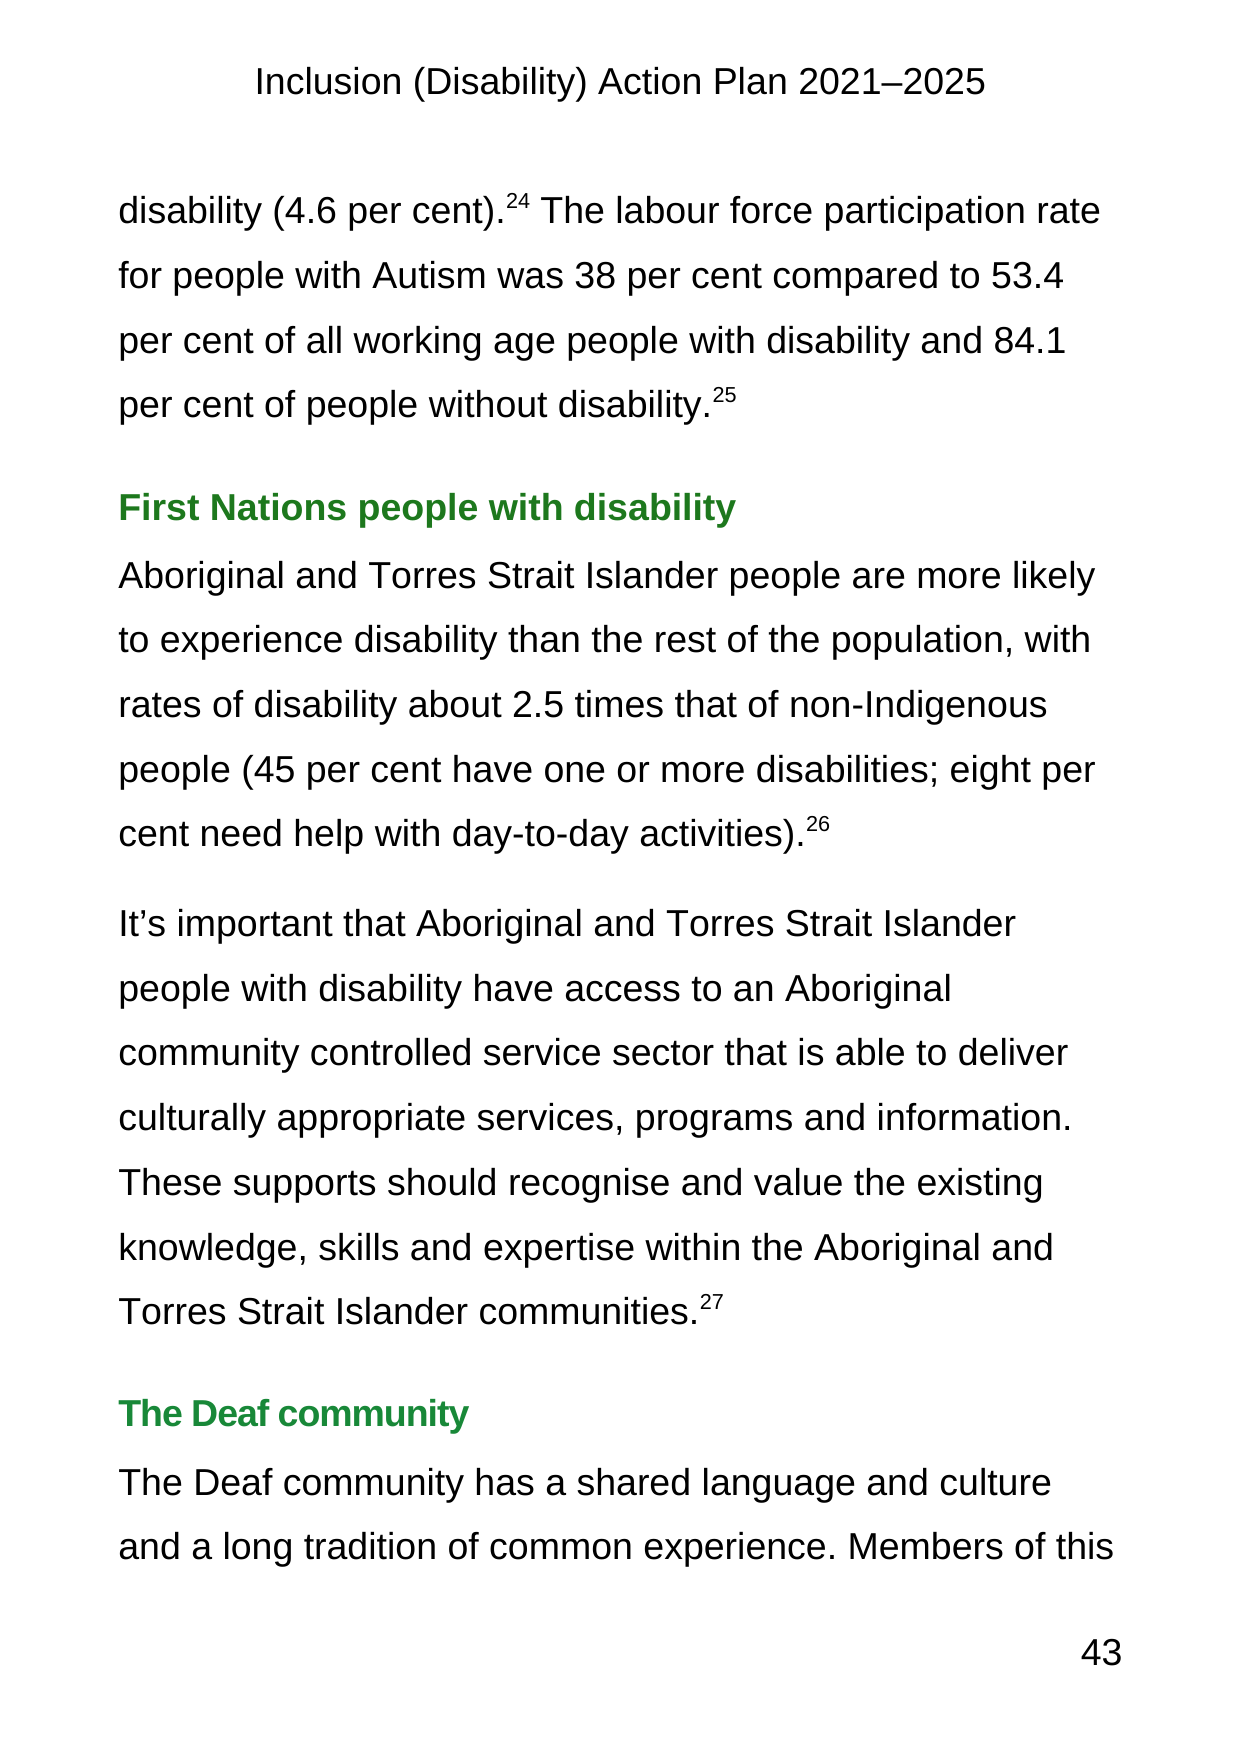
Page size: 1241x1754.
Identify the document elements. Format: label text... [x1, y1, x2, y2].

text The Deaf community [118, 1392, 1122, 1435]
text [118, 1460, 1122, 1567]
text First Nations people with disability [118, 485, 1122, 528]
text Aboriginal and Torres Strait Islander people are more likely to experience disability than the rest of the population, with rates of disability about 2.5 times that of non-Indigenous people (45 per cent have one or more disabilities; eight per cent need help with day-to-day activities). [118, 553, 1122, 855]
text It’s important that Aboriginal and Torres Strait Islander people with disability have access to an Aboriginal community controlled service sector that is able to deliver culturally appropriate services, programs and information. These supports should recognise and value the existing knowledge, skills and expertise within the Aboriginal and Torres Strait Islander communities. [118, 901, 1122, 1332]
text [118, 188, 1122, 426]
